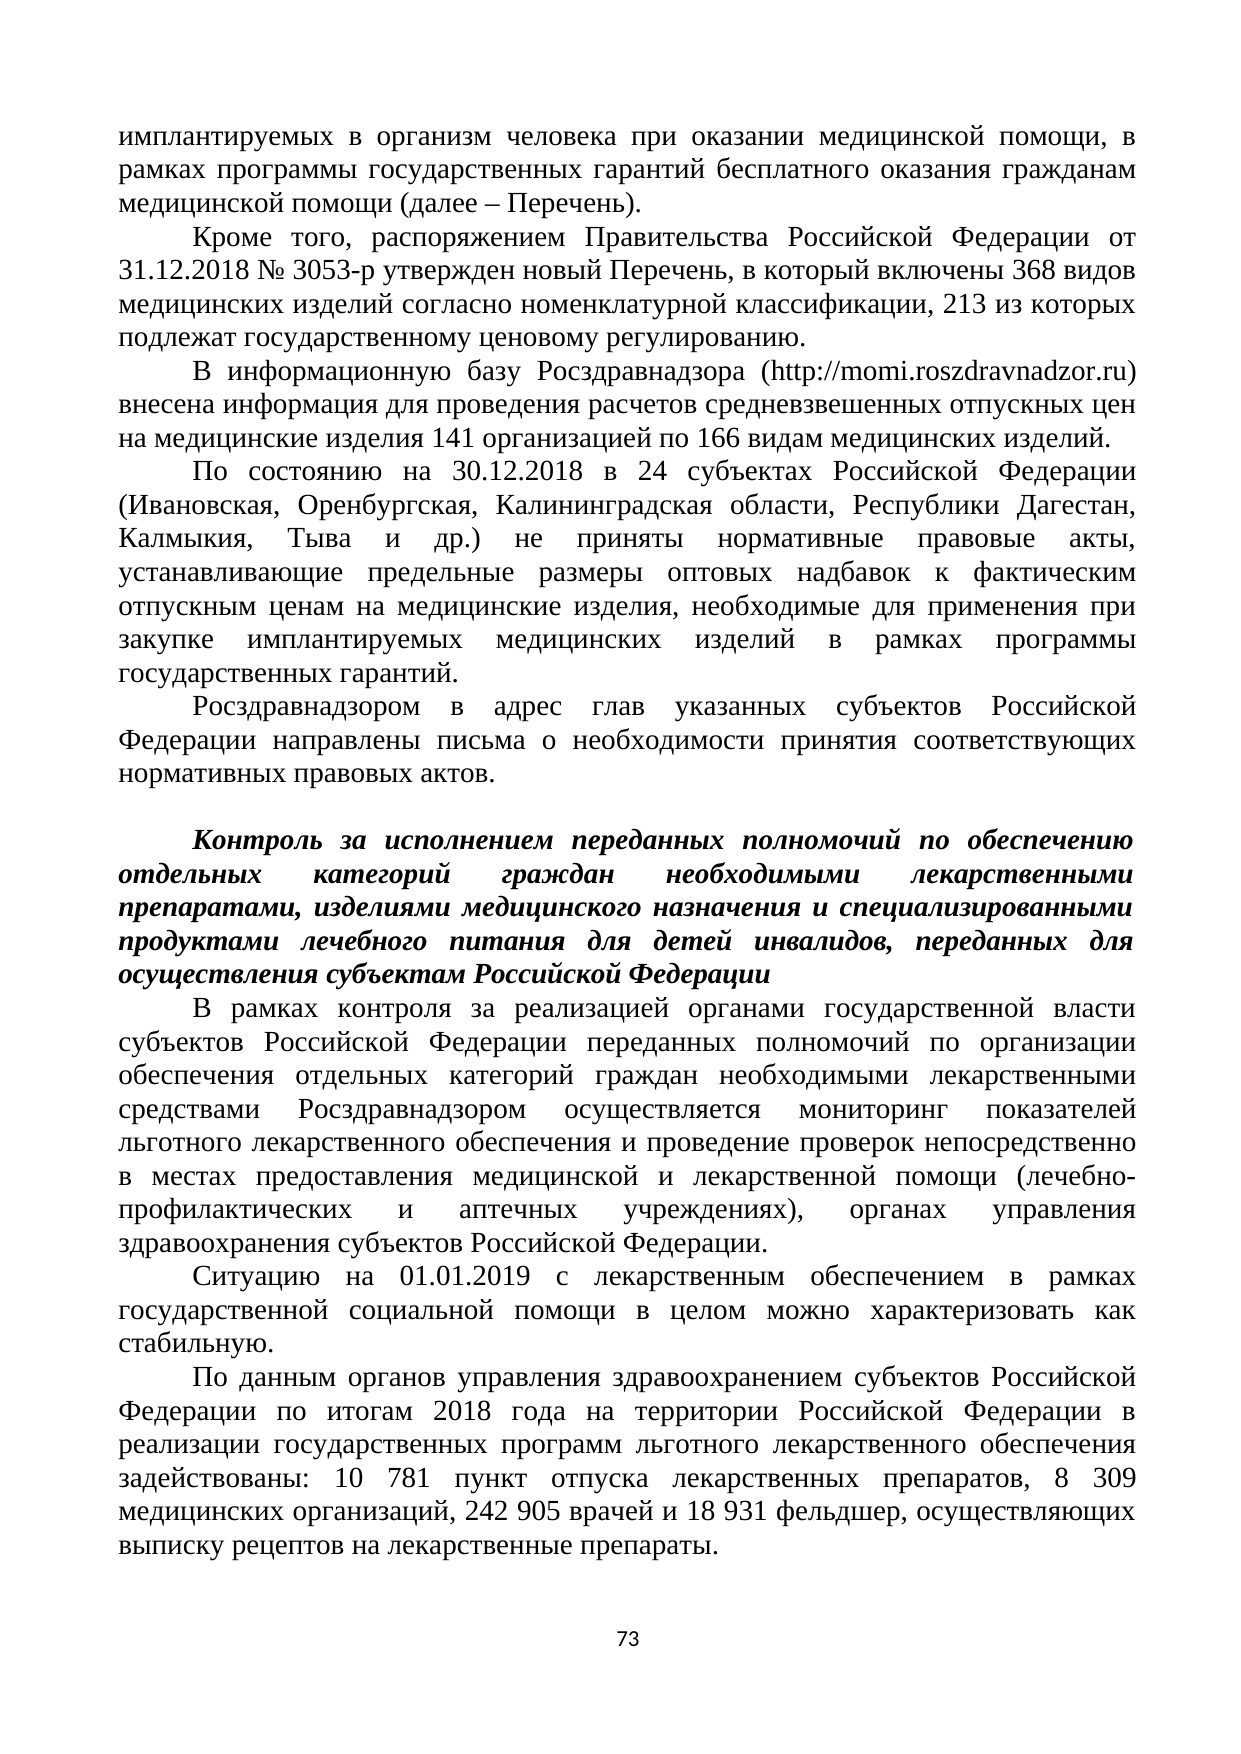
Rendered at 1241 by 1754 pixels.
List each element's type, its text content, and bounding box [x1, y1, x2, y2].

text Ситуацию на 01.01.2019 с лекарственным обеспечением в рамках государственной социальной помощи в целом можно характеризовать как стабильную. [118, 1258, 1137, 1359]
text Контроль за исполнением переданных полномочий по обеспечению отдельных категорий граждан необходимыми лекарственными препаратами, изделиями медицинского назначения и специализированными продуктами лечебного питания для детей инвалидов, переданных для осуществления субъектам Российской Федерации [118, 822, 1137, 990]
text Кроме того, распоряжением Правительства Российской Федерации от 31.12.2018 № 3053-р утвержден новый Перечень, в который включены 368 видов медицинских изделий согласно номенклатурной классификации, 213 из которых подлежат государственному ценовому регулированию. [118, 219, 1137, 353]
text Росздравнадзором в адрес глав указанных субъектов Российской Федерации направлены письма о необходимости принятия соответствующих нормативных правовых актов. [118, 688, 1137, 789]
text В информационную базу Росздравнадзора (http://momi.roszdravnadzor.ru) внесена информация для проведения расчетов средневзвешенных отпускных цен на медицинские изделия 141 организацией по 166 видам медицинских изделий. [118, 353, 1137, 453]
text По данным органов управления здравоохранением субъектов Российской Федерации по итогам 2018 года на территории Российской Федерации в реализации государственных программ льготного лекарственного обеспечения задействованы: 10 781 пункт отпуска лекарственных препаратов, 8 309 медицинских организаций, 242 905 врачей и 18 931 фельдшер, осуществляющих выписку рецептов на лекарственные препараты. [118, 1359, 1137, 1560]
text В рамках контроля за реализацией органами государственной власти субъектов Российской Федерации переданных полномочий по организации обеспечения отдельных категорий граждан необходимыми лекарственными средствами Росздравнадзором осуществляется мониторинг показателей льготного лекарственного обеспечения и проведение проверок непосредственно в местах предоставления медицинской и лекарственной помощи (лечебно-профилактических и аптечных учреждениях), органах управления здравоохранения субъектов Российской Федерации. [118, 990, 1137, 1258]
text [118, 118, 1137, 219]
text По состоянию на 30.12.2018 в 24 субъектах Российской Федерации (Ивановская, Оренбургская, Калининградская области, Республики Дагестан, Калмыкия, Тыва и др.) не приняты нормативные правовые акты, устанавливающие предельные размеры оптовых надбавок к фактическим отпускным ценам на медицинские изделия, необходимые для применения при закупке имплантируемых медицинских изделий в рамках программы государственных гарантий. [118, 453, 1137, 688]
